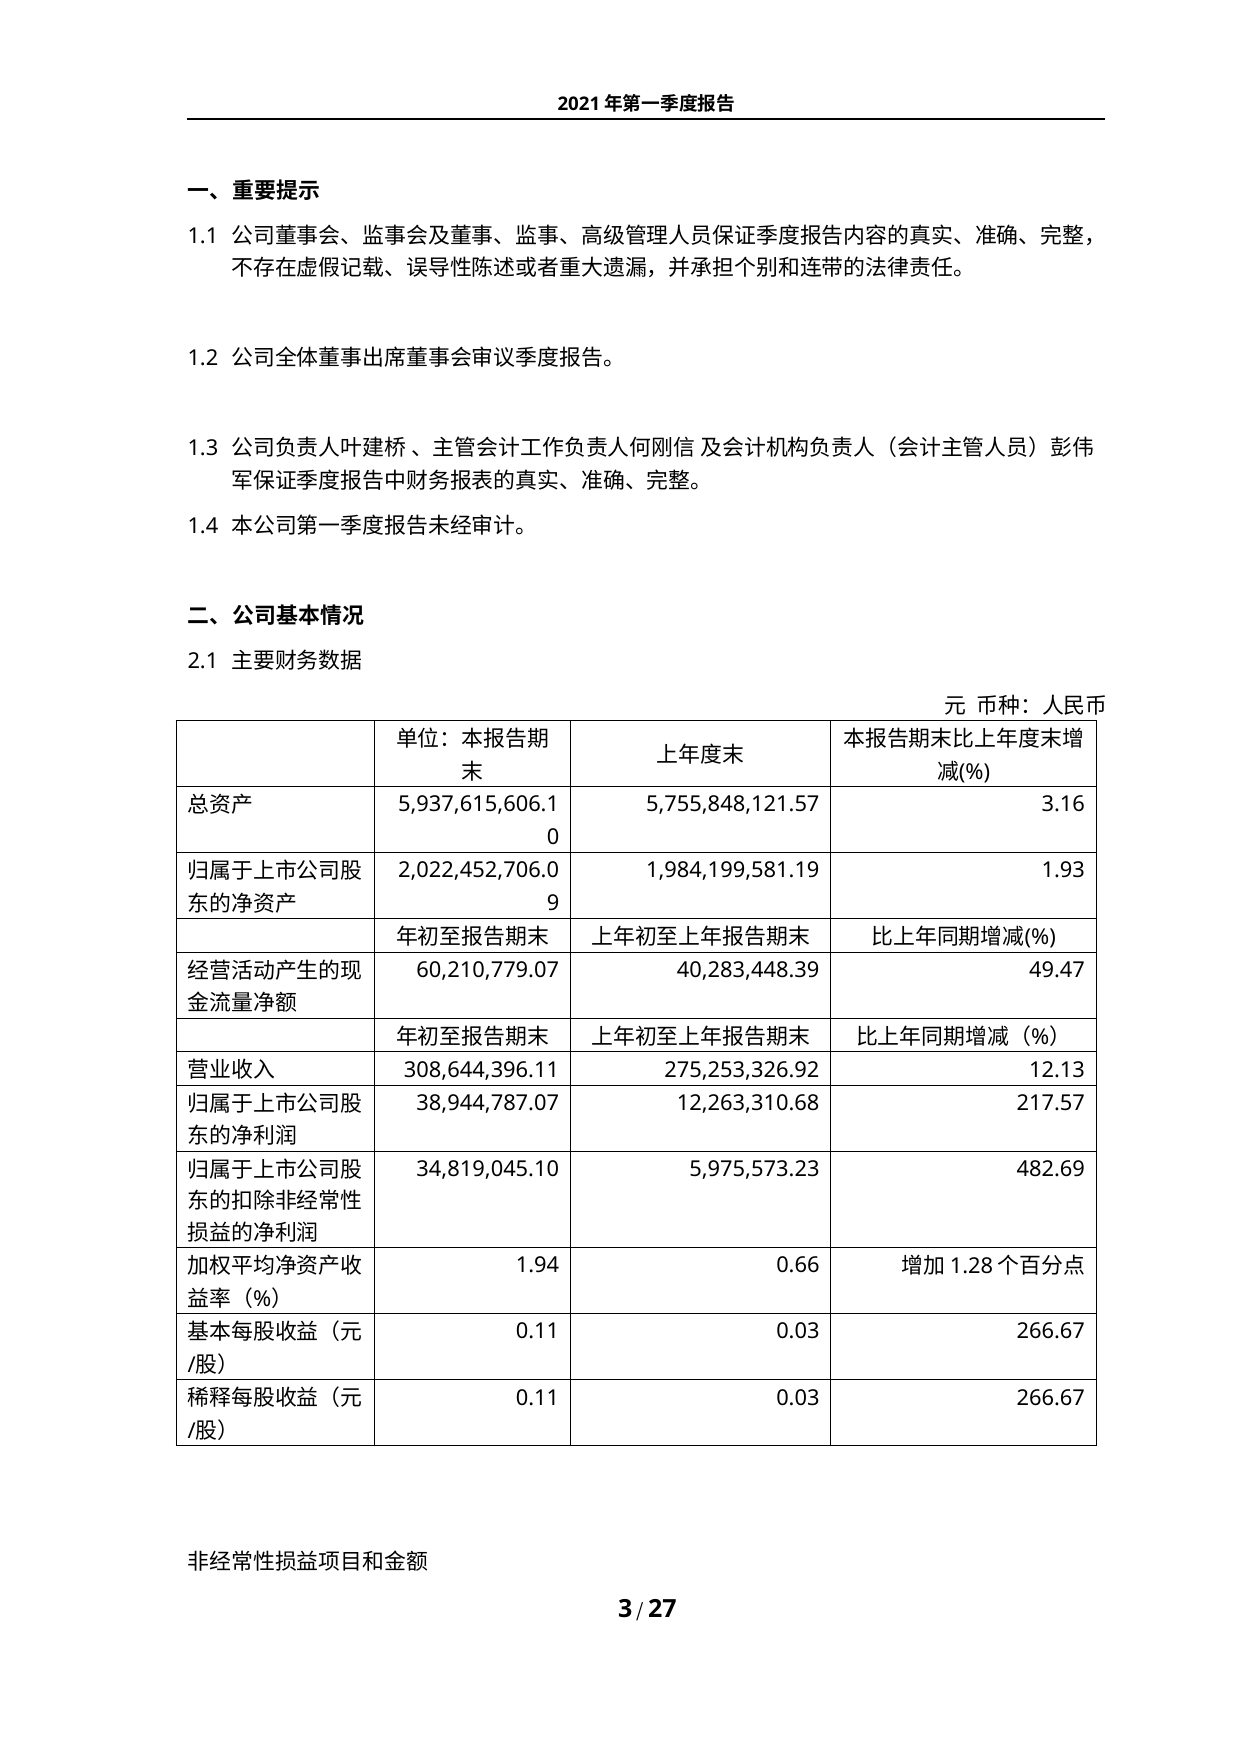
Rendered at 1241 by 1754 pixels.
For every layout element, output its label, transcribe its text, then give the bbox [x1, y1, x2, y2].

subtitle 主要财务数据 [187, 642, 1107, 675]
subtitle 公司基本情况 [187, 597, 1107, 630]
subtitle 重要提示 [187, 172, 1107, 205]
